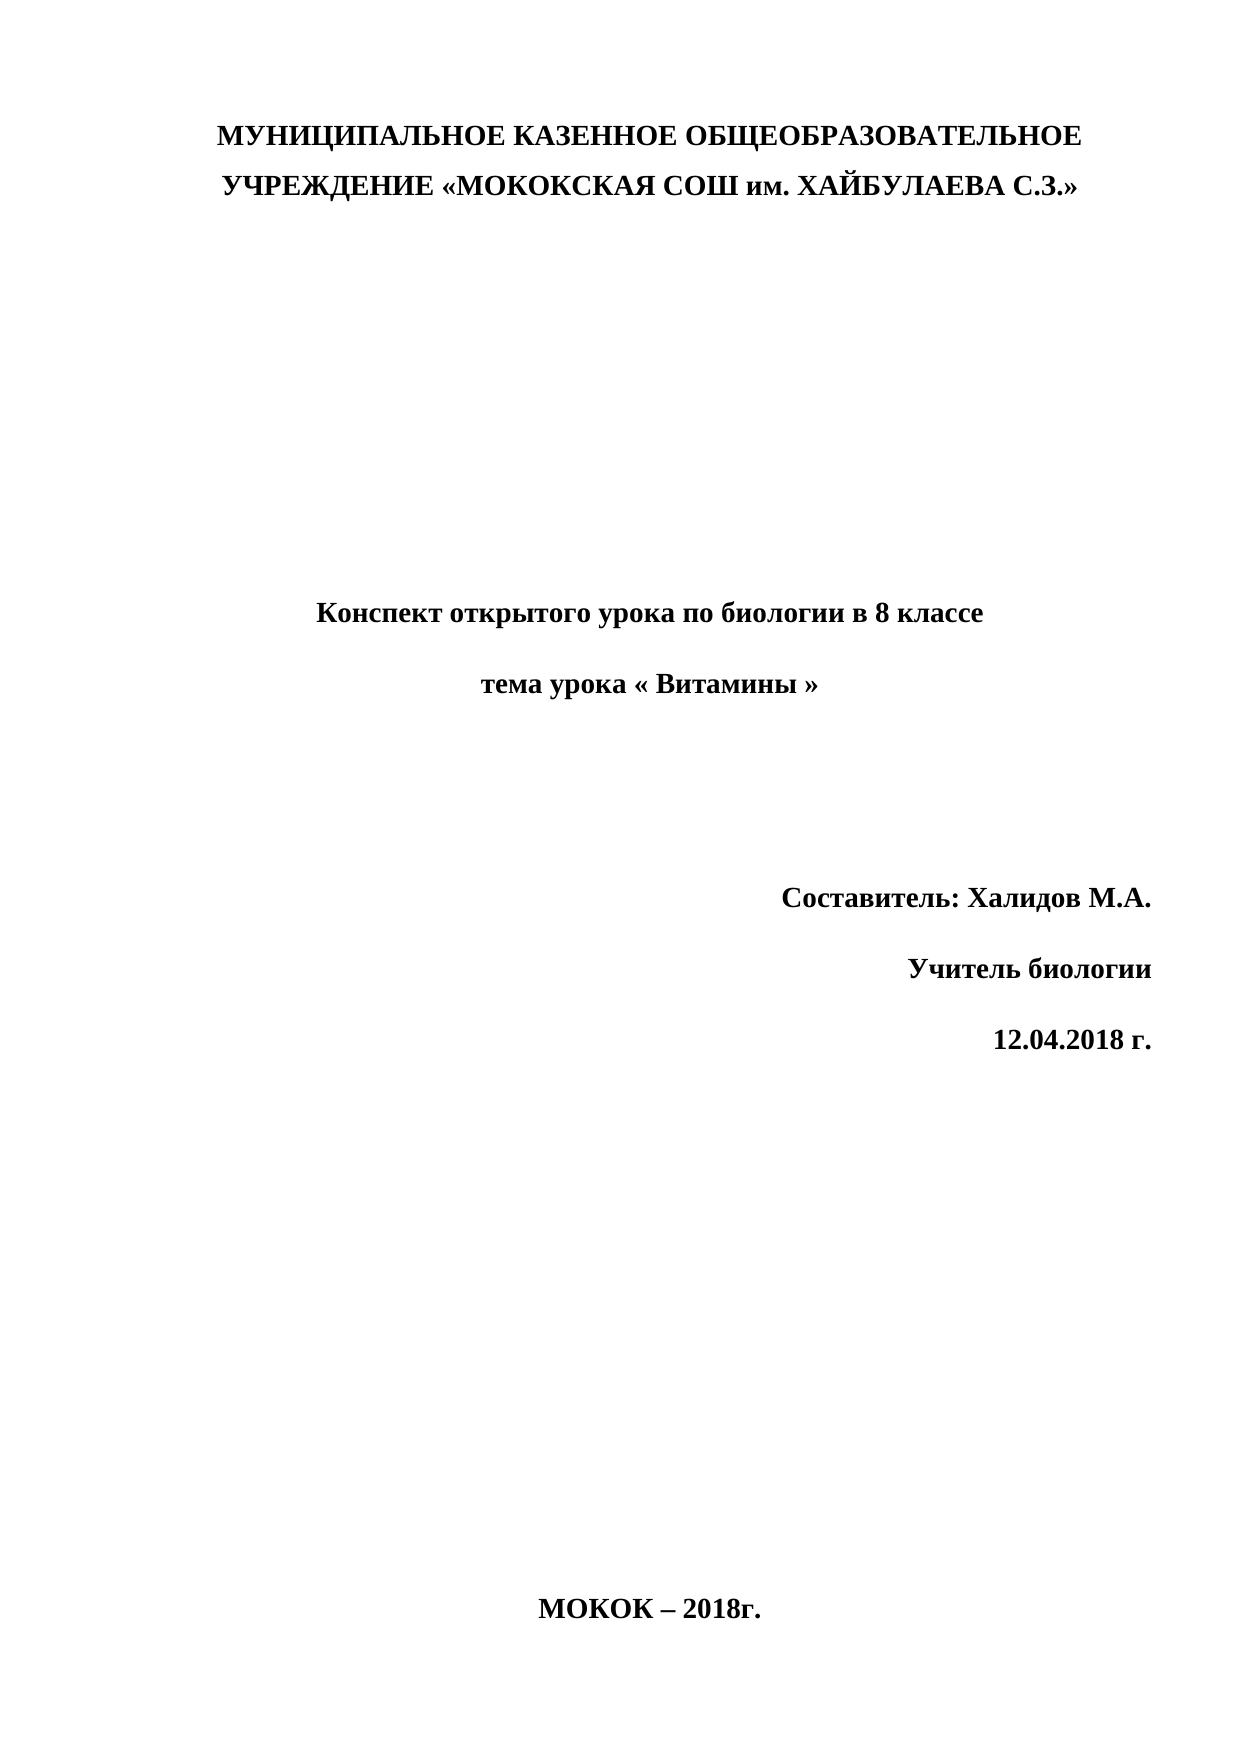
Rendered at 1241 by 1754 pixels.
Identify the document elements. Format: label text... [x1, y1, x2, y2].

text Составитель: Халидов М.А. [148, 880, 1152, 913]
text тема урока « Витамины » [148, 666, 1152, 700]
text 12.04.2018 г. [148, 1022, 1152, 1056]
text Конспект открытого урока по биологии в 8 классе [148, 595, 1152, 629]
text МУНИЦИПАЛЬНОЕ КАЗЕННОЕ ОБЩЕОБРАЗОВАТЕЛЬНОЕ УЧРЕЖДЕНИЕ «МОКОКСКАЯ СОШ им. ХАЙБУЛАЕВА С.З.» [148, 118, 1152, 202]
text МОКОК – 2018г. [148, 1591, 1152, 1625]
text Учитель биологии [148, 951, 1152, 984]
